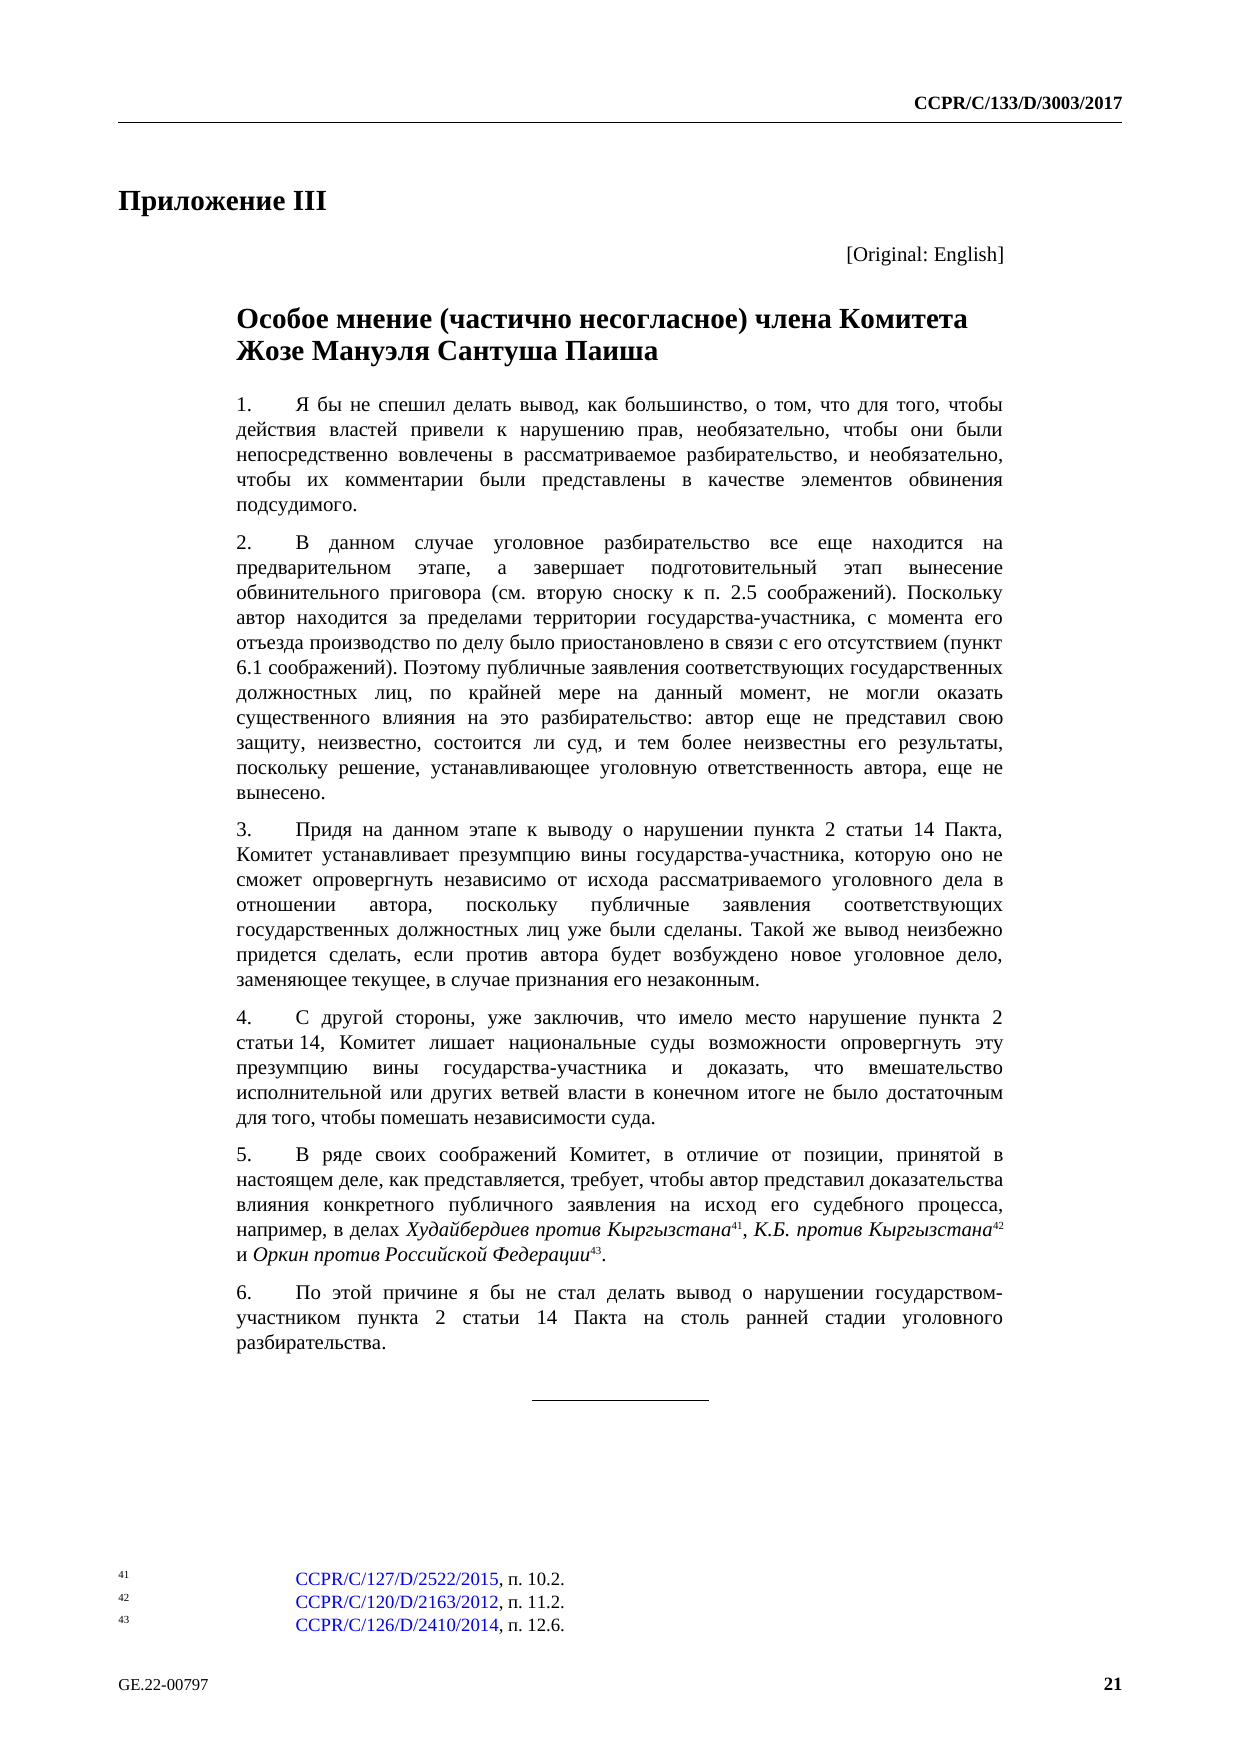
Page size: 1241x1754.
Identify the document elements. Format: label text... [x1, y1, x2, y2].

text 6. По этой причине я бы не стал делать вывод о нарушении государством-участником пункта 2 статьи 14 Пакта на столь ранней стадии уголовного разбирательства. [236, 1279, 1004, 1354]
text 4. С другой стороны, уже заключив, что имело место нарушение пункта 2 статьи 14, Комитет лишает национальные суды возможности опровергнуть эту презумпцию вины государства-участника и доказать, что вмешательство исполнительной или других ветвей власти в конечном итоге не было достаточным для того, чтобы помешать независимости суда. [236, 1004, 1004, 1129]
text [Original: English] [236, 241, 1004, 266]
text 5. В ряде своих соображений Комитет, в отличие от позиции, принятой в настоящем деле, как представляется, требует, чтобы автор представил доказательства влияния конкретного публичного заявления на исход его судебного процесса, например, в делах Худайбердиев против Кыргызстана, К.Б. против Кыргызстана и Оркин против Российской Федерации. [236, 1141, 1004, 1266]
text 2. В данном случае уголовное разбирательство все еще находится на предварительном этапе, а завершает подготовительный этап вынесение обвинительного приговора (см. вторую сноску к п. 2.5 соображений). Поскольку автор находится за пределами территории государства-участника, с момента его отъезда производство по делу было приостановлено в связи с его отсутствием (пункт 6.1 соображений). Поэтому публичные заявления соответствующих государственных должностных лиц, по крайней мере на данный момент, не могли оказать существенного влияния на это разбирательство: автор еще не представил свою защиту, неизвестно, состоится ли суд, и тем более неизвестны его результаты, поскольку решение, устанавливающее уголовную ответственность автора, еще не вынесено. [236, 529, 1004, 804]
text 3. Придя на данном этапе к выводу о нарушении пункта 2 статьи 14 Пакта, Комитет устанавливает презумпцию вины государства-участника, которую оно не сможет опровергнуть независимо от исхода рассматриваемого уголовного дела в отношении автора, поскольку публичные заявления соответствующих государственных должностных лиц уже были сделаны. Такой же вывод неизбежно придется сделать, если против автора будет возбуждено новое уголовное дело, заменяющее текущее, в случае признания его незаконным. [236, 816, 1004, 991]
text Приложение III [118, 185, 1004, 216]
text 1. Я бы не спешил делать вывод, как большинство, о том, что для того, чтобы действия властей привели к нарушению прав, необязательно, чтобы они были непосредственно вовлечены в рассматриваемое разбирательство, и необязательно, чтобы их комментарии были представлены в качестве элементов обвинения подсудимого. [236, 391, 1004, 516]
text Особое мнение (частично несогласное) члена Комитета Жозе Мануэля Сантуша Паиша [118, 304, 1004, 366]
